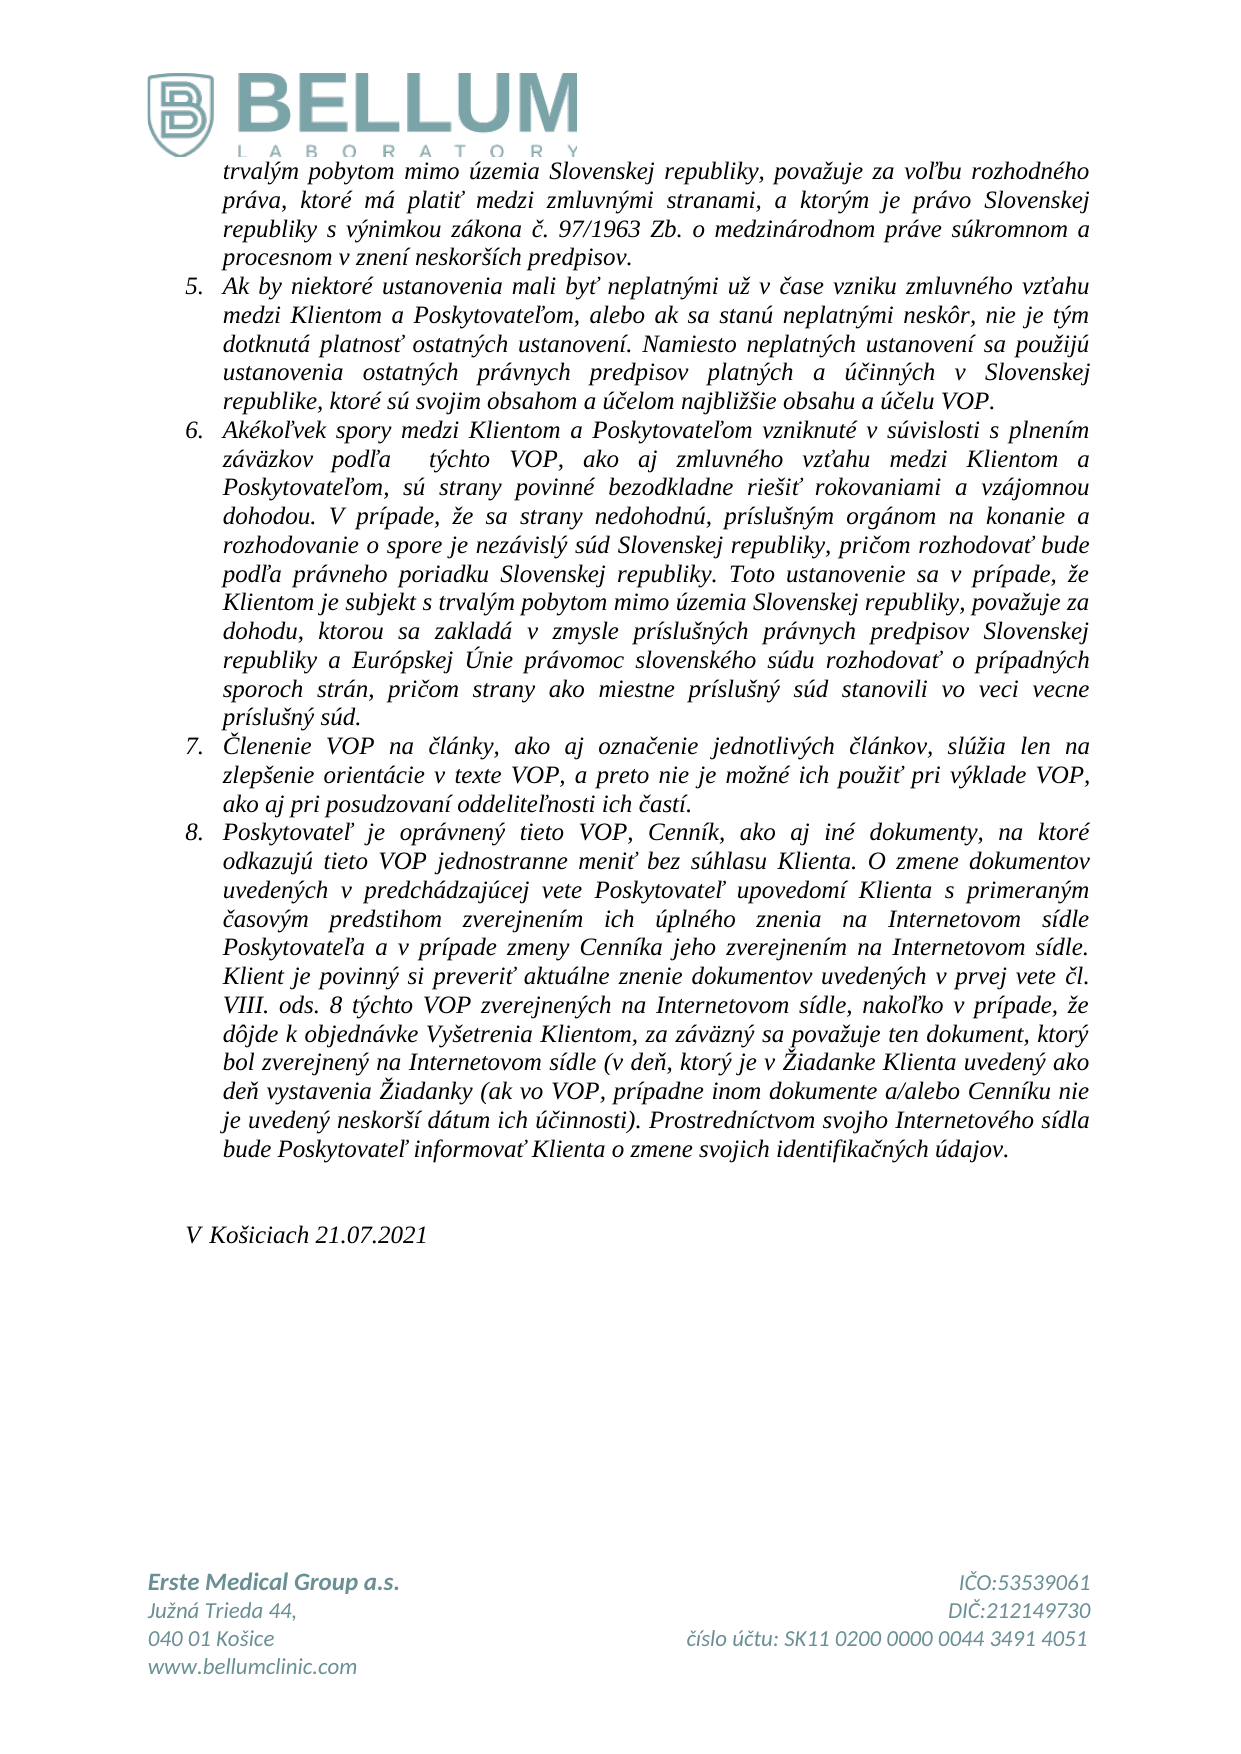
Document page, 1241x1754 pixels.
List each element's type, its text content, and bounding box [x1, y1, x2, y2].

text V Košiciach 21.07.2021 [185, 1220, 1093, 1249]
list Členenie VOP na články, ako aj označenie jednotlivých článkov, slúžia len na zlepšenie orientácie v texte VOP, a preto nie je možné ich použiť pri výklade VOP, ako aj pri posudzovaní oddeliteľnosti ich častí. [185, 731, 1093, 817]
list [185, 156, 1093, 271]
list Poskytovateľ je oprávnený tieto VOP, Cenník, ako aj iné dokumenty, na ktoré odkazujú tieto VOP jednostranne meniť bez súhlasu Klienta. O zmene dokumentov uvedených v predchádzajúcej vete Poskytovateľ upovedomí Klienta s primeraným časovým predstihom zverejnením ich úplného znenia na Internetovom sídle Poskytovateľa a v prípade zmeny Cenníka jeho zverejnením na Internetovom sídle. Klient je povinný si preveriť aktuálne znenie dokumentov uvedených v prvej vete čl. VIII. ods. 8 týchto VOP zverejnených na Internetovom sídle, nakoľko v prípade, že dôjde k objednávke Vyšetrenia Klientom, za záväzný sa považuje ten dokument, ktorý bol zverejnený na Internetovom sídle (v deň, ktorý je v Žiadanke Klienta uvedený ako deň vystavenia Žiadanky (ak vo VOP, prípadne inom dokumente a/alebo Cenníku nie je uvedený neskorší dátum ich účinnosti). Prostredníctvom svojho Internetového sídla bude Poskytovateľ informovať Klienta o zmene svojich identifikačných údajov. [185, 817, 1093, 1162]
list Akékoľvek spory medzi Klientom a Poskytovateľom vzniknuté v súvislosti s plnením záväzkov podľa týchto VOP, ako aj zmluvného vzťahu medzi Klientom a Poskytovateľom, sú strany povinné bezodkladne riešiť rokovaniami a vzájomnou dohodou. V prípade, že sa strany nedohodnú, príslušným orgánom na konanie a rozhodovanie o spore je nezávislý súd Slovenskej republiky, pričom rozhodovať bude podľa právneho poriadku Slovenskej republiky. Toto ustanovenie sa v prípade, že Klientom je subjekt s trvalým pobytom mimo územia Slovenskej republiky, považuje za dohodu, ktorou sa zakladá v zmysle príslušných právnych predpisov Slovenskej republiky a Európskej Únie právomoc slovenského súdu rozhodovať o prípadných sporoch strán, pričom strany ako miestne príslušný súd stanovili vo veci vecne príslušný súd. [185, 415, 1093, 731]
list Ak by niektoré ustanovenia mali byť neplatnými už v čase vzniku zmluvného vzťahu medzi Klientom a Poskytovateľom, alebo ak sa stanú neplatnými neskôr, nie je tým dotknutá platnosť ostatných ustanovení. Namiesto neplatných ustanovení sa použijú ustanovenia ostatných právnych predpisov platných a účinných v Slovenskej republike, ktoré sú svojim obsahom a účelom najbližšie obsahu a účelu VOP. [185, 271, 1093, 415]
